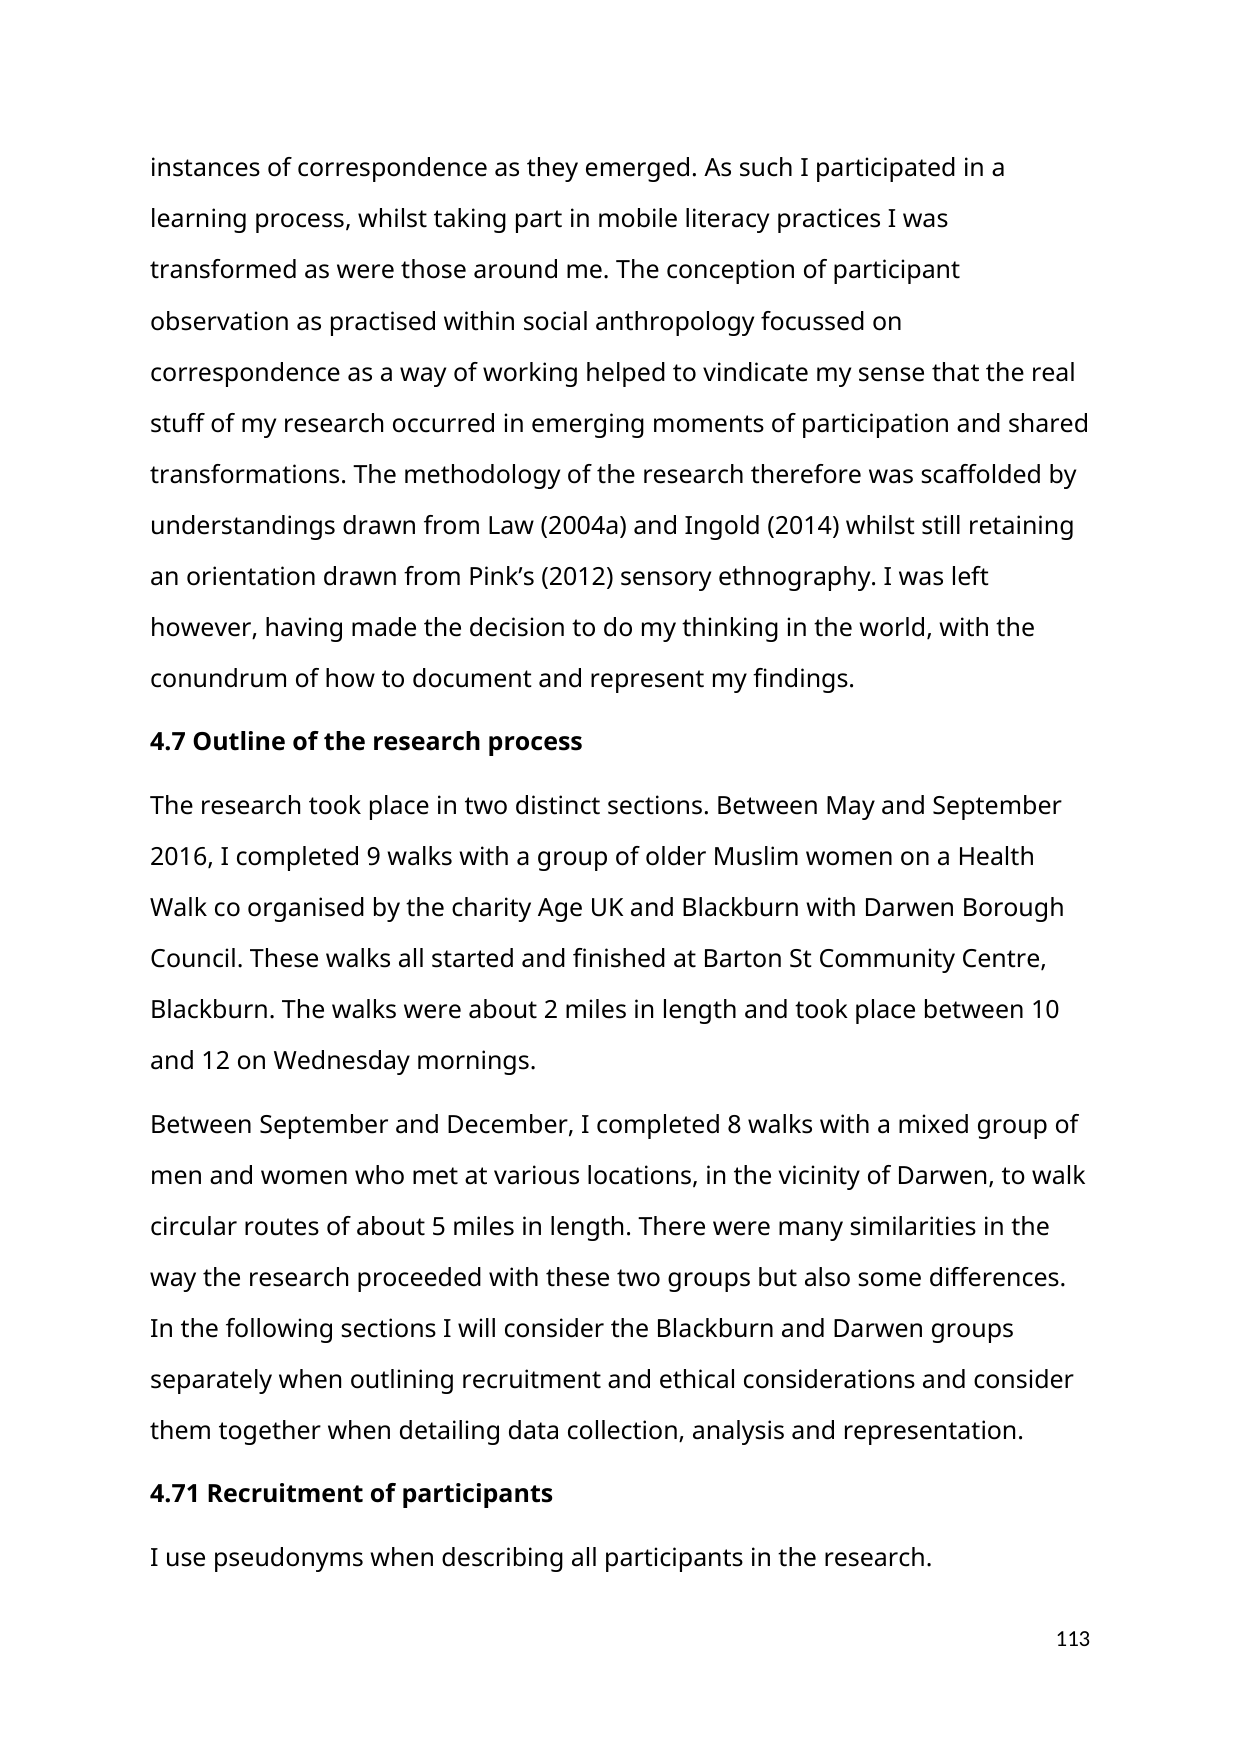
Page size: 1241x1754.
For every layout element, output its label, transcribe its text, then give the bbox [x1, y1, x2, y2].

text The research took place in two distinct sections. Between May and September 2016, I completed 9 walks with a group of older Muslim women on a Health Walk co organised by the charity Age UK and Blackburn with Darwen Borough Council. These walks all started and finished at Barton St Community Centre, Blackburn. The walks were about 2 miles in length and took place between 10 and 12 on Wednesday mornings. [150, 787, 1090, 1077]
text 4.71 Recruitment of participants [150, 1476, 1090, 1510]
text Between September and December, I completed 8 walks with a mixed group of men and women who met at various locations, in the vicinity of Darwen, to walk circular routes of about 5 miles in length. There were many similarities in the way the research proceeded with these two groups but also some differences. In the following sections I will consider the Blackburn and Darwen groups separately when outlining recruitment and ethical considerations and consider them together when detailing data collection, analysis and representation. [150, 1106, 1090, 1447]
text 4.7 Outline of the research process [150, 724, 1090, 758]
text I use pseudonyms when describing all participants in the research. [150, 1539, 1090, 1574]
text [150, 150, 1090, 694]
